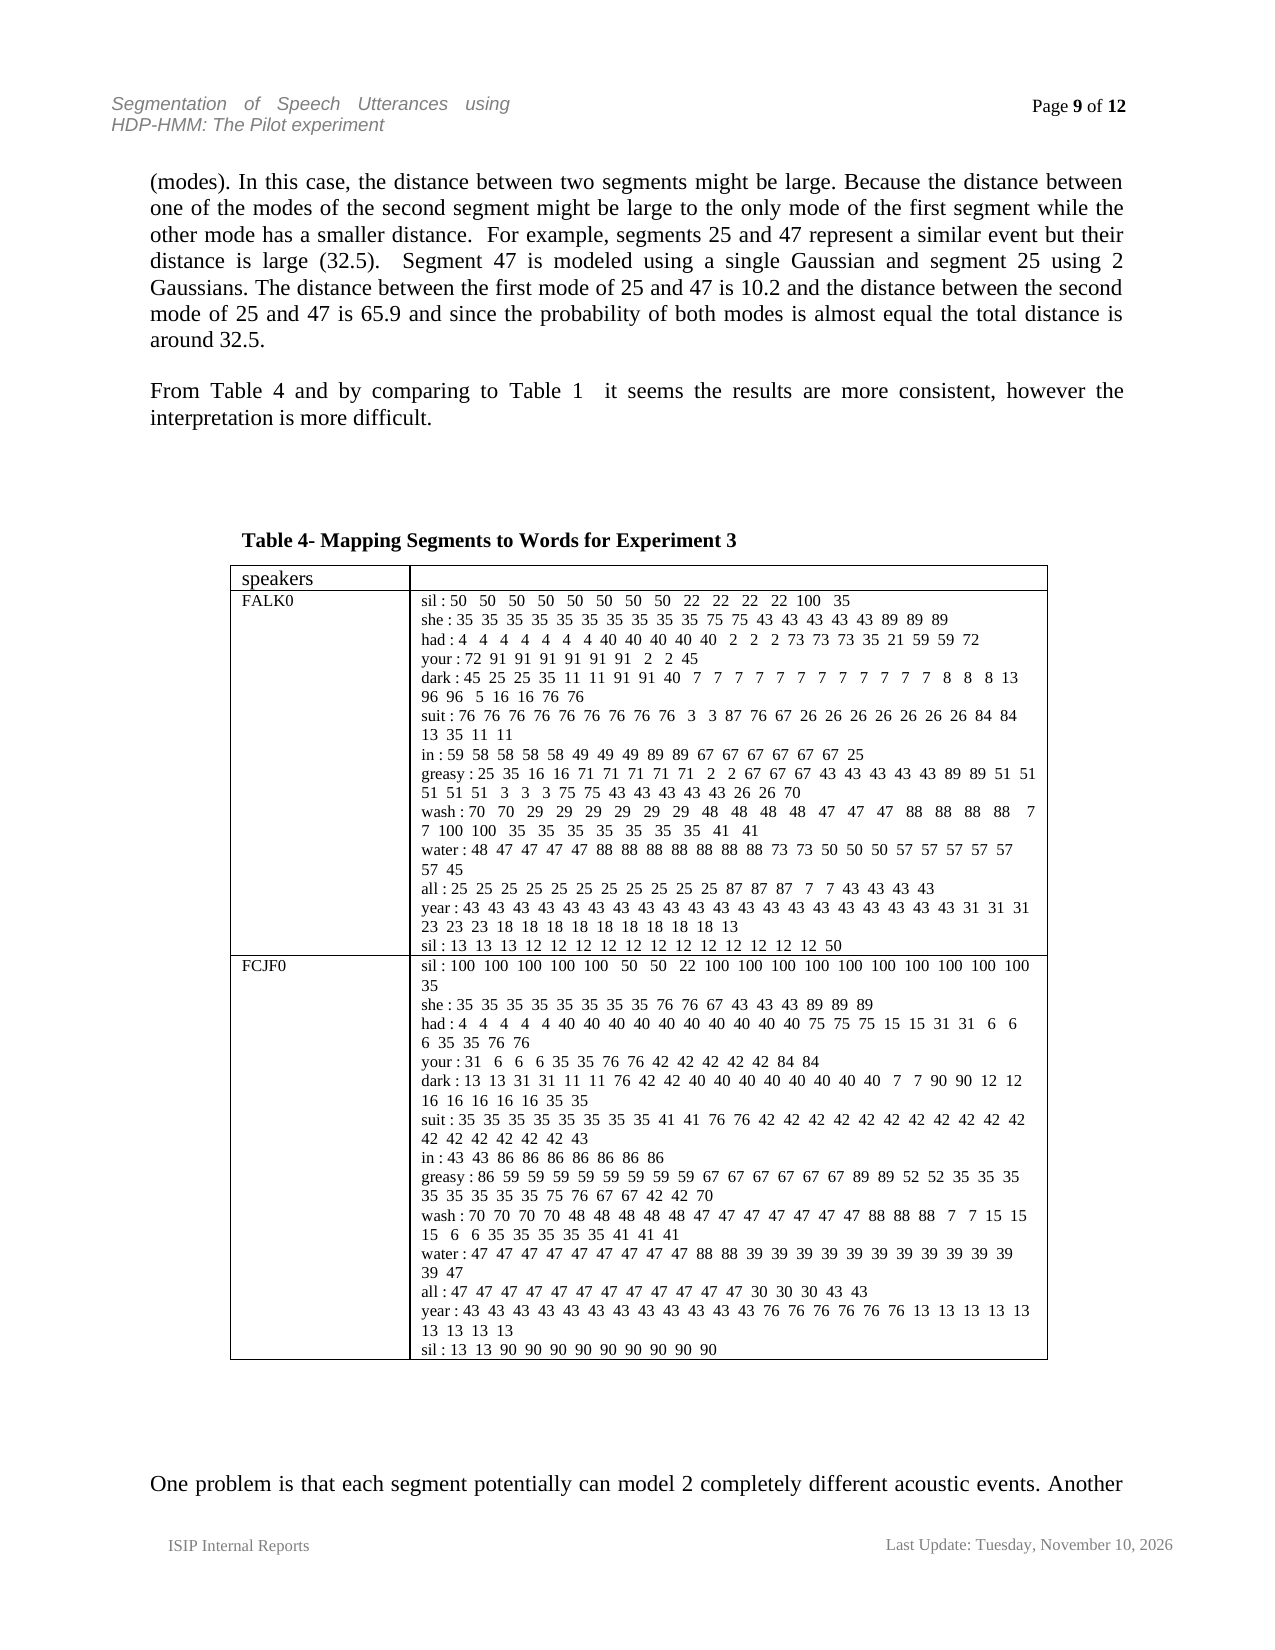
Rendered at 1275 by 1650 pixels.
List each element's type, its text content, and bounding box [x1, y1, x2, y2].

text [150, 1470, 1125, 1497]
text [150, 168, 1125, 353]
text From Table 4 and by comparing to Table 1 it seems the results are more consistent, however the interpretation is more difficult. [150, 378, 1125, 430]
